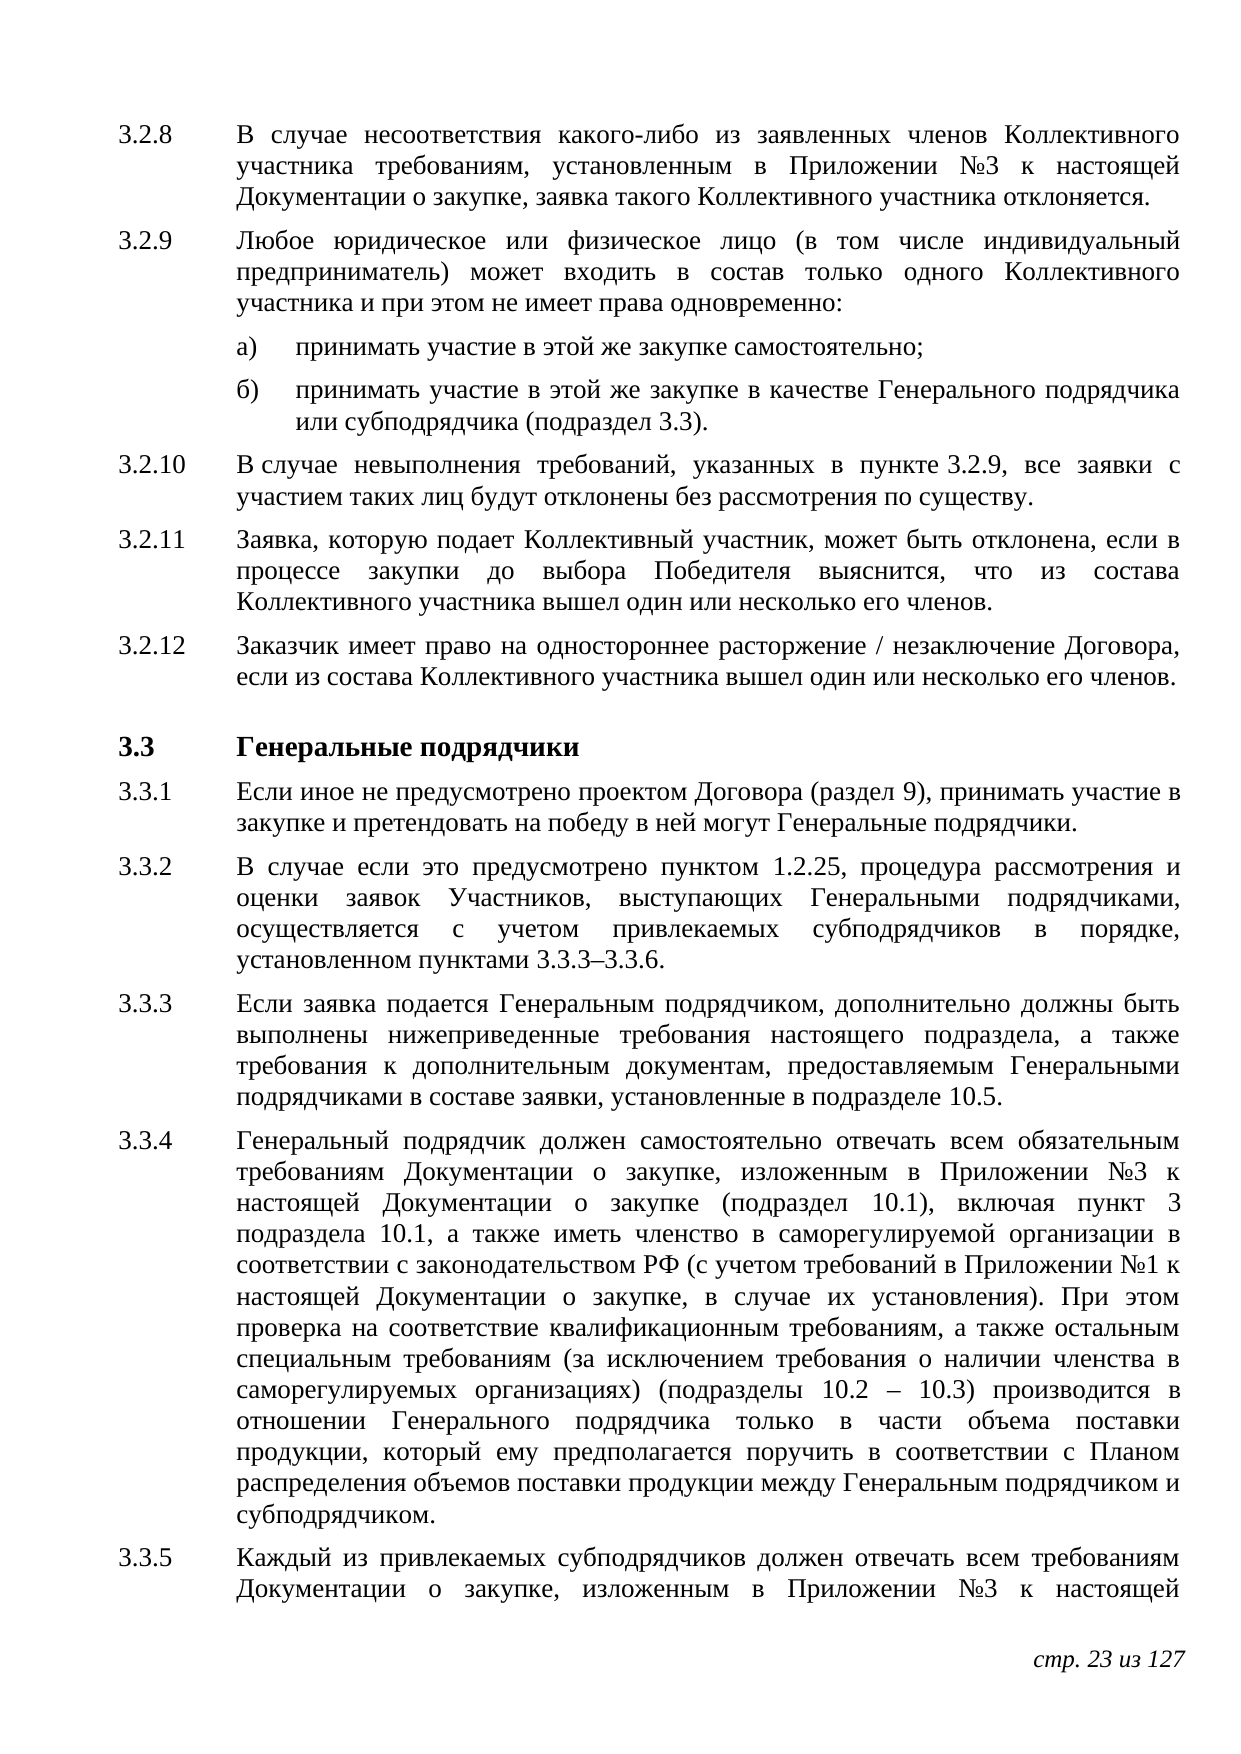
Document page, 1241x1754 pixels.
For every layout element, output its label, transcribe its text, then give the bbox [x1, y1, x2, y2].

text В случае невыполнения требований, указанных в пункте 3.2.9, все заявки с участием таких лиц будут отклонены без рассмотрения по существу. [118, 448, 1181, 511]
text Заявка, которую подает Коллективный участник, может быть отклонена, если в процессе закупки до выбора Победителя выяснится, что из состава Коллективного участника вышел один или несколько его членов. [118, 523, 1181, 617]
text Если заявка подается Генеральным подрядчиком, дополнительно должны быть выполнены нижеприведенные требования настоящего подраздела, а также требования к дополнительным документам, предоставляемым Генеральными подрядчиками в составе заявки, установленные в подразделе 10.5. [118, 987, 1181, 1111]
text принимать участие в этой же закупке самостоятельно; [236, 330, 1181, 361]
text Если иное не предусмотрено проектом Договора (раздел 9), принимать участие в закупке и претендовать на победу в ней могут Генеральные подрядчики. [118, 775, 1181, 837]
text Генеральный подрядчик должен самостоятельно отвечать всем обязательным требованиям Документации о закупке, изложенным в Приложении №3 к настоящей Документации о закупке (подраздел 10.1), включая пункт 3 подраздела 10.1, а также иметь членство в саморегулируемой организации в соответствии с законодательством РФ (с учетом требований в Приложении №1 к настоящей Документации о закупке, в случае их установления). При этом проверка на соответствие квалификационным требованиям, а также остальным специальным требованиям (за исключением требования о наличии членства в саморегулируемых организациях) (подразделы 10.2 – 10.3) производится в отношении Генерального подрядчика только в части объема поставки продукции, который ему предполагается поручить в соответствии с Планом распределения объемов поставки продукции между Генеральным подрядчиком и субподрядчиком. [118, 1124, 1181, 1529]
subtitle Генеральные подрядчики [118, 729, 1181, 762]
text принимать участие в этой же закупке в качестве Генерального подрядчика или субподрядчика (подраздел 3.3). [236, 374, 1181, 436]
text Любое юридическое или физическое лицо (в том числе индивидуальный предприниматель) может входить в состав только одного Коллективного участника и при этом не имеет права одновременно: [118, 224, 1181, 317]
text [118, 1541, 1181, 1604]
text Заказчик имеет право на одностороннее расторжение / незаключение Договора, если из состава Коллективного участника вышел один или несколько его членов. [118, 629, 1181, 691]
text В случае несоответствия какого-либо из заявленных членов Коллективного участника требованиям, установленным в Приложении №3 к настоящей Документации о закупке, заявка такого Коллективного участника отклоняется. [118, 118, 1181, 212]
text В случае если это предусмотрено пунктом 1.2.25, процедура рассмотрения и оценки заявок Участников, выступающих Генеральными подрядчиками, осуществляется с учетом привлекаемых субподрядчиков в порядке, установленном пунктами 3.3.3–3.3.6. [118, 850, 1181, 974]
